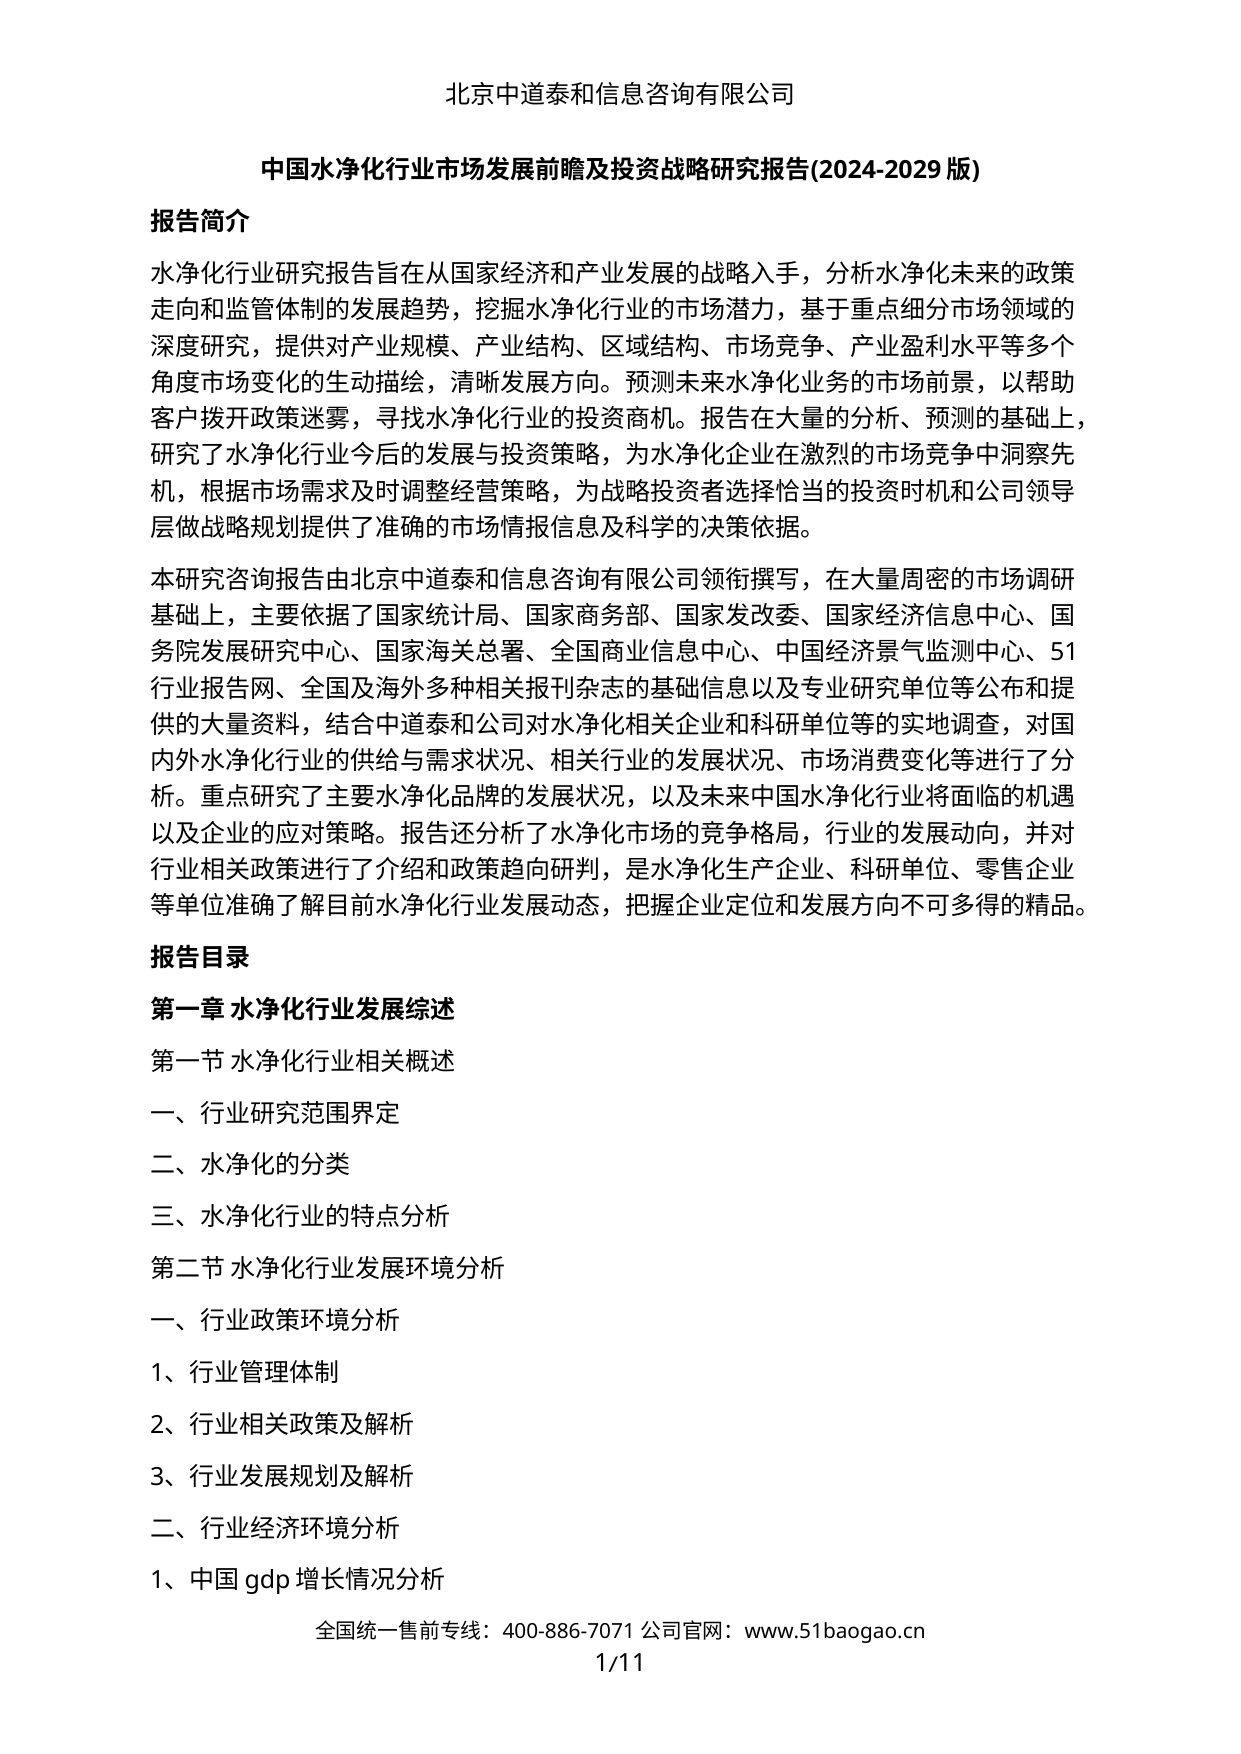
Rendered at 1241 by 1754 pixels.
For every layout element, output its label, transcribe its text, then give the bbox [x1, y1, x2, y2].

text 一、行业研究范围界定 [150, 1093, 1090, 1129]
text 第一节 水净化行业相关概述 [150, 1041, 1090, 1077]
text 水净化行业研究报告旨在从国家经济和产业发展的战略入手，分析水净化未来的政策走向和监管体制的发展趋势，挖掘水净化行业的市场潜力，基于重点细分市场领域的深度研究，提供对产业规模、产业结构、区域结构、市场竞争、产业盈利水平等多个角度市场变化的生动描绘，清晰发展方向。预测未来水净化业务的市场前景，以帮助客户拨开政策迷雾，寻找水净化行业的投资商机。报告在大量的分析、预测的基础上，研究了水净化行业今后的发展与投资策略，为水净化企业在激烈的市场竞争中洞察先机，根据市场需求及时调整经营策略，为战略投资者选择恰当的投资时机和公司领导层做战略规划提供了准确的市场情报信息及科学的决策依据。 [150, 254, 1090, 544]
text 二、水净化的分类 [150, 1145, 1090, 1181]
text 第一章 水净化行业发展综述 [150, 989, 1090, 1026]
text 3、行业发展规划及解析 [150, 1456, 1090, 1492]
text 第二节 水净化行业发展环境分析 [150, 1249, 1090, 1285]
text 一、行业政策环境分析 [150, 1301, 1090, 1337]
text 1、中国gdp增长情况分析 [150, 1560, 1090, 1596]
text 中国水净化行业市场发展前瞻及投资战略研究报告(2024-2029版) [150, 150, 1090, 186]
text 1、行业管理体制 [150, 1352, 1090, 1389]
text 2、行业相关政策及解析 [150, 1404, 1090, 1441]
text 本研究咨询报告由北京中道泰和信息咨询有限公司领衔撰写，在大量周密的市场调研基础上，主要依据了国家统计局、国家商务部、国家发改委、国家经济信息中心、国务院发展研究中心、国家海关总署、全国商业信息中心、中国经济景气监测中心、51行业报告网、全国及海外多种相关报刊杂志的基础信息以及专业研究单位等公布和提供的大量资料，结合中道泰和公司对水净化相关企业和科研单位等的实地调查，对国内外水净化行业的供给与需求状况、相关行业的发展状况、市场消费变化等进行了分析。重点研究了主要水净化品牌的发展状况，以及未来中国水净化行业将面临的机遇以及企业的应对策略。报告还分析了水净化市场的竞争格局，行业的发展动向，并对行业相关政策进行了介绍和政策趋向研判，是水净化生产企业、科研单位、零售企业等单位准确了解目前水净化行业发展动态，把握企业定位和发展方向不可多得的精品。 [150, 559, 1090, 922]
text 报告简介 [150, 202, 1090, 238]
text 二、行业经济环境分析 [150, 1508, 1090, 1544]
text 报告目录 [150, 937, 1090, 974]
text 三、水净化行业的特点分析 [150, 1197, 1090, 1233]
